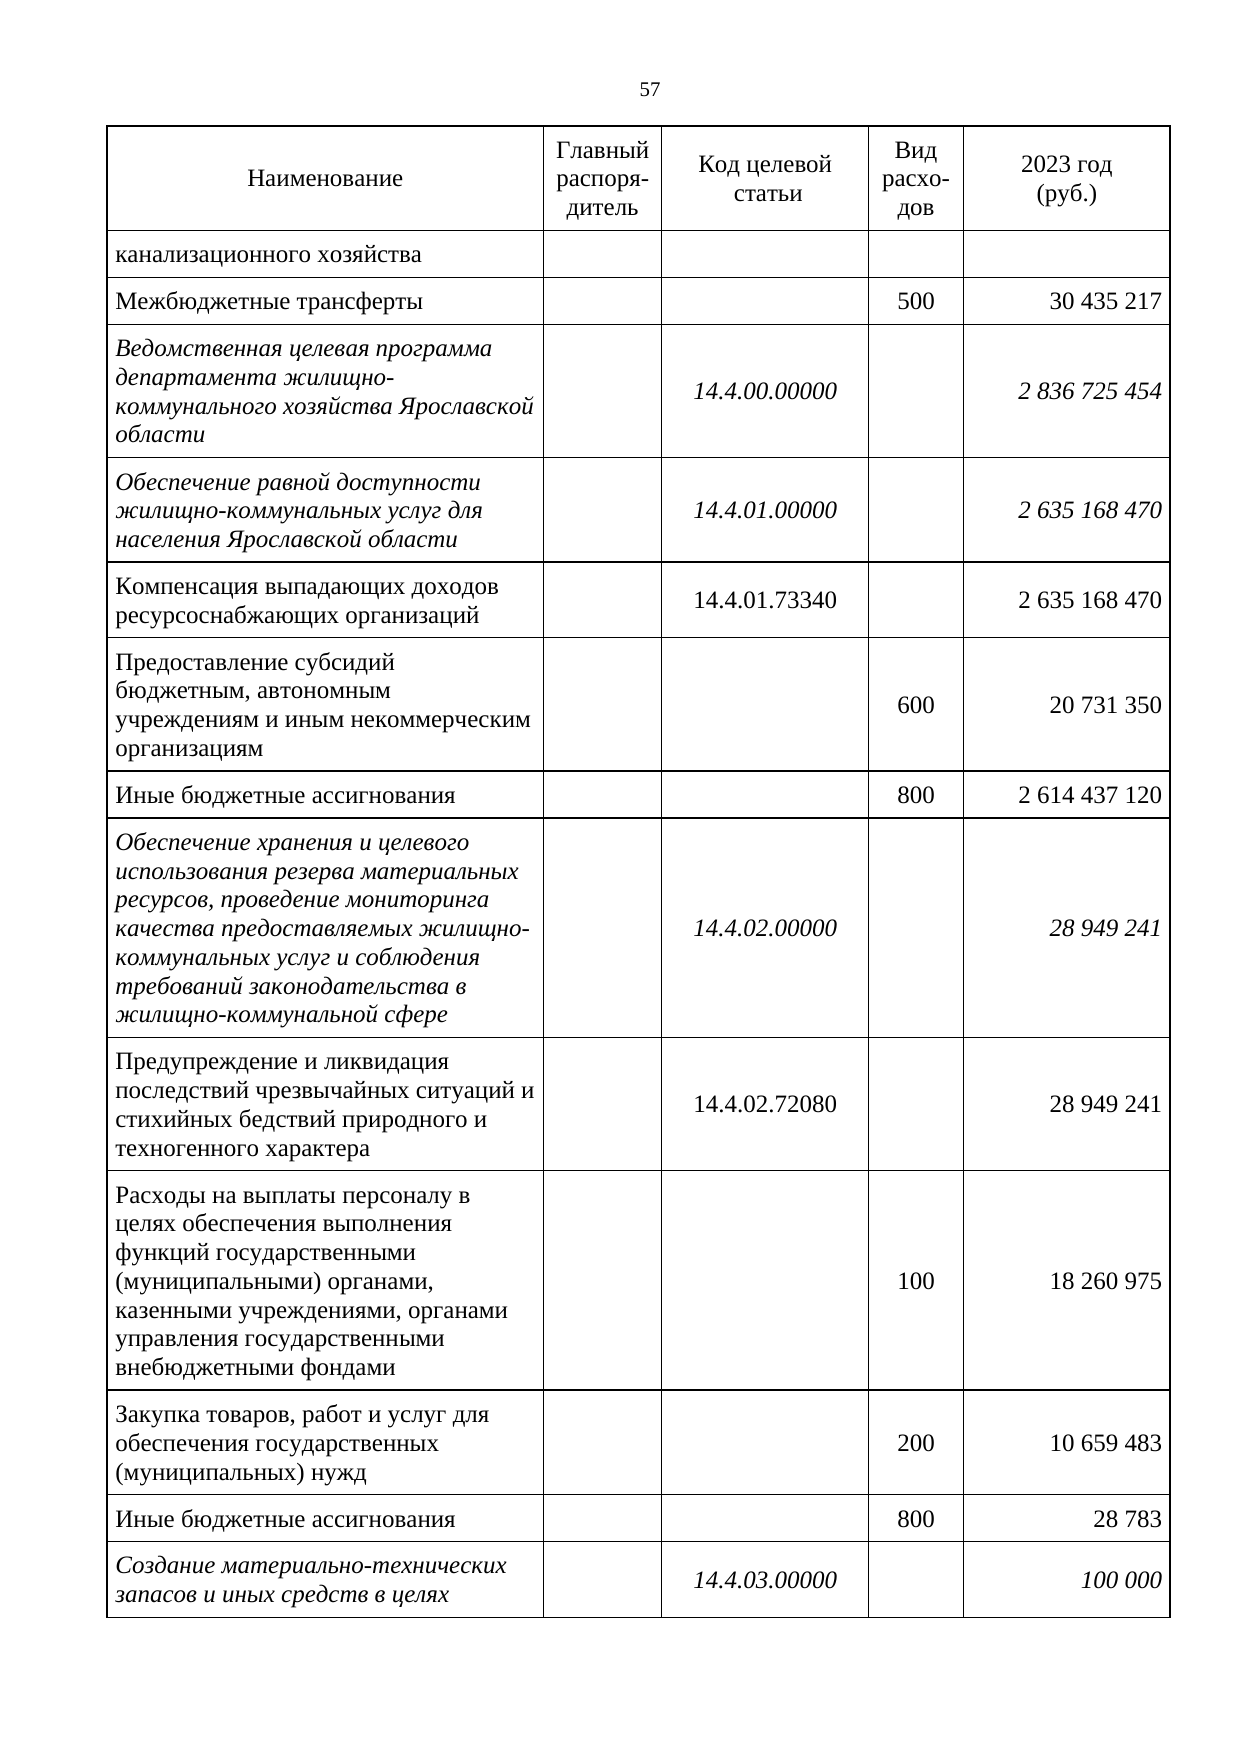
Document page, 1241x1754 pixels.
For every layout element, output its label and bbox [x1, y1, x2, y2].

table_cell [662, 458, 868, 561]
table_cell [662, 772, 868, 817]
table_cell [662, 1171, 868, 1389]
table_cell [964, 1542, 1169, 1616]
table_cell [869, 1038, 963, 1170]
table_header [108, 127, 543, 229]
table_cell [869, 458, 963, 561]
table_header [662, 127, 868, 229]
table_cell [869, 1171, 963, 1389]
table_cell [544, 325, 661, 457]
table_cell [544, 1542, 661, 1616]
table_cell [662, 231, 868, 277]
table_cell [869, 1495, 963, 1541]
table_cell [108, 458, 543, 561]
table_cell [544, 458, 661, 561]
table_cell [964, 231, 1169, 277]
table_header [869, 127, 963, 229]
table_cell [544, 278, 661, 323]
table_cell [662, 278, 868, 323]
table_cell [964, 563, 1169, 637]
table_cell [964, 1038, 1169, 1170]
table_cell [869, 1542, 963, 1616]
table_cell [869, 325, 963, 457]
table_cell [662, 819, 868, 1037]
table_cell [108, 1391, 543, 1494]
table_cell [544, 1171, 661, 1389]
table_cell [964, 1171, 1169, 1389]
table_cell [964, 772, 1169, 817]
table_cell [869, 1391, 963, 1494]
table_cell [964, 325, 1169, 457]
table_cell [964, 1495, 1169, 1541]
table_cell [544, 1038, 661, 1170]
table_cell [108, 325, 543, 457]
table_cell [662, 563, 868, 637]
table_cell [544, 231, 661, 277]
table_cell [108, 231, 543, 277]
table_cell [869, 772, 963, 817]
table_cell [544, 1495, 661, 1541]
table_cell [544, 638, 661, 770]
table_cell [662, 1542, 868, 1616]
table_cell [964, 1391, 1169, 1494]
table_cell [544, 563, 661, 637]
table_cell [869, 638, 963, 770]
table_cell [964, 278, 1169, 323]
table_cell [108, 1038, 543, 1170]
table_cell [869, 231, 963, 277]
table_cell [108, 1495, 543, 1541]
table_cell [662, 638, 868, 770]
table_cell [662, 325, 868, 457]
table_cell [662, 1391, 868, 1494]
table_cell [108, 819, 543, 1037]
table_header [964, 127, 1169, 229]
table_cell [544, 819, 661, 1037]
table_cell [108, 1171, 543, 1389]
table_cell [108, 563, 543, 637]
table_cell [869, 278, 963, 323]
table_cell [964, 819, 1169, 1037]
table_header [544, 127, 661, 229]
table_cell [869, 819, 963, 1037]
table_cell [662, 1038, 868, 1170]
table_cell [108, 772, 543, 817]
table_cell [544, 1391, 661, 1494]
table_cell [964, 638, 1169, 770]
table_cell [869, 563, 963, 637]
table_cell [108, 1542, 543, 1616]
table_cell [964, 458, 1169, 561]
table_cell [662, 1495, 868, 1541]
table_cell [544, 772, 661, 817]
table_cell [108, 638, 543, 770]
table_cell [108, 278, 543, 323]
